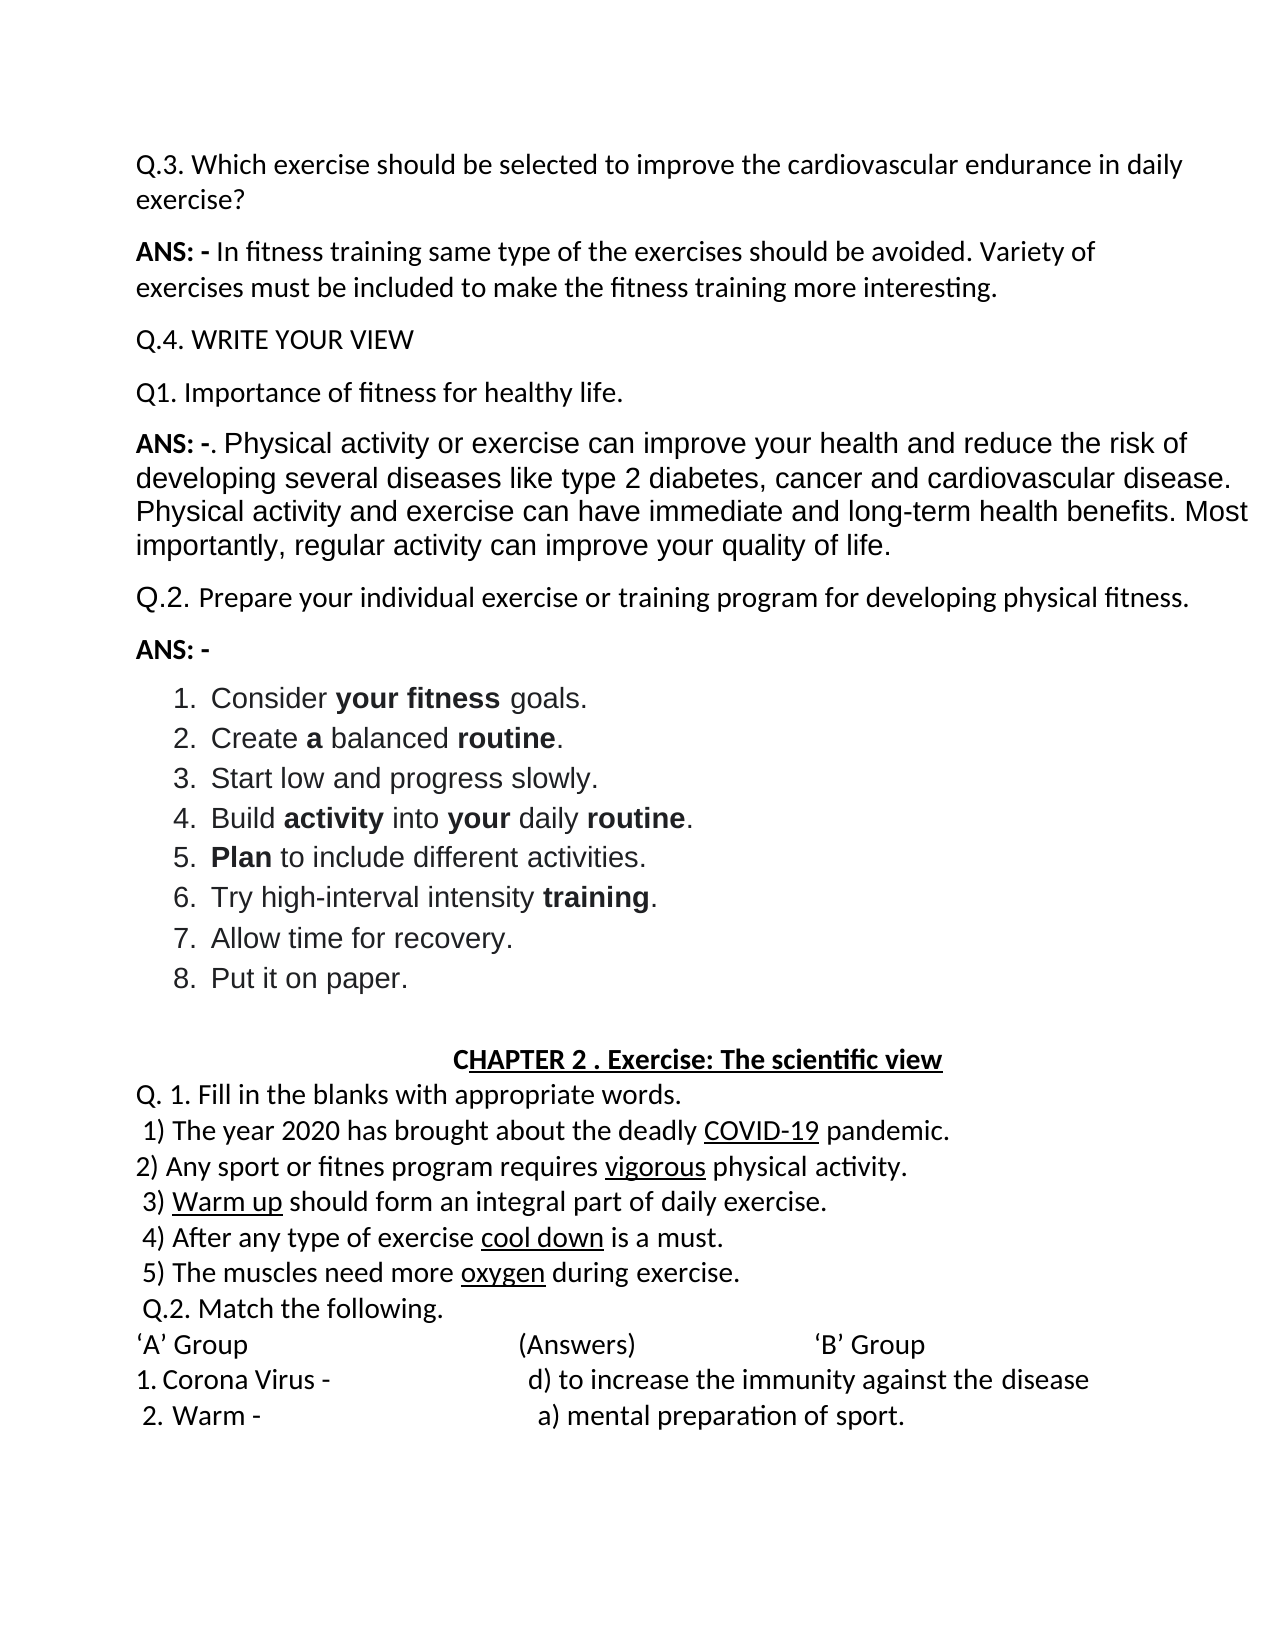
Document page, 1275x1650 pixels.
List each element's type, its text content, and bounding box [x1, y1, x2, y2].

list Create a balanced routine. [173, 721, 1260, 755]
text ‘A’ Group (Answers) ‘B’ Group [136, 1326, 1260, 1361]
list Build activity into your daily routine. [173, 801, 1260, 834]
list The muscles need more oxygen during exercise. [142, 1254, 1260, 1290]
text Q. 1. Fill in the blanks with appropriate words. [136, 1076, 1260, 1112]
text Q.2. Match the following. [142, 1290, 1260, 1326]
list Allow time for recovery. [173, 921, 1260, 954]
text ANS: -. Physical activity or exercise can improve your health and reduce the risk of developing several diseases like type 2 diabetes, cancer and cardiovascular disease. Physical activity and exercise can have immediate and long-term health benefits. Most importantly, regular activity can improve your quality of life. [136, 425, 1260, 561]
list Warm up should form an integral part of daily exercise. [142, 1183, 1260, 1219]
list Any sport or fitnes program requires vigorous physical activity. [135, 1148, 1260, 1183]
list Consider your fitness goals. [173, 683, 1260, 715]
list Start low and progress slowly. [173, 762, 1260, 795]
list Plan to include different activities. [173, 841, 1260, 874]
text Q.2. Prepare your individual exercise or training program for developing physical fitness. ANS: - [136, 579, 1200, 666]
text Q1. Importance of fitness for healthy life. [136, 374, 1260, 409]
text Q.3. Which exercise should be selected to improve the cardiovascular endurance in daily exercise? [136, 146, 1260, 217]
list The year 2020 has brought about the deadly COVID-19 pandemic. [142, 1112, 1260, 1148]
text ANS: - In fitness training same type of the exercises should be avoided. Variety of exercises must be included to make the fitness training more interesting. [136, 233, 1200, 305]
subtitle CHAPTER 2 . Exercise: The scientific view [136, 1041, 1260, 1076]
list Put it on paper. [173, 961, 1260, 994]
list Try high-interval intensity training. [173, 881, 1260, 914]
list Corona Virus - d) to increase the immunity against the disease [135, 1361, 1260, 1397]
list After any type of exercise cool down is a must. [142, 1219, 1260, 1254]
text Q.4. WRITE YOUR VIEW [136, 321, 1260, 357]
list Warm - a) mental preparation of sport. [142, 1397, 1260, 1433]
